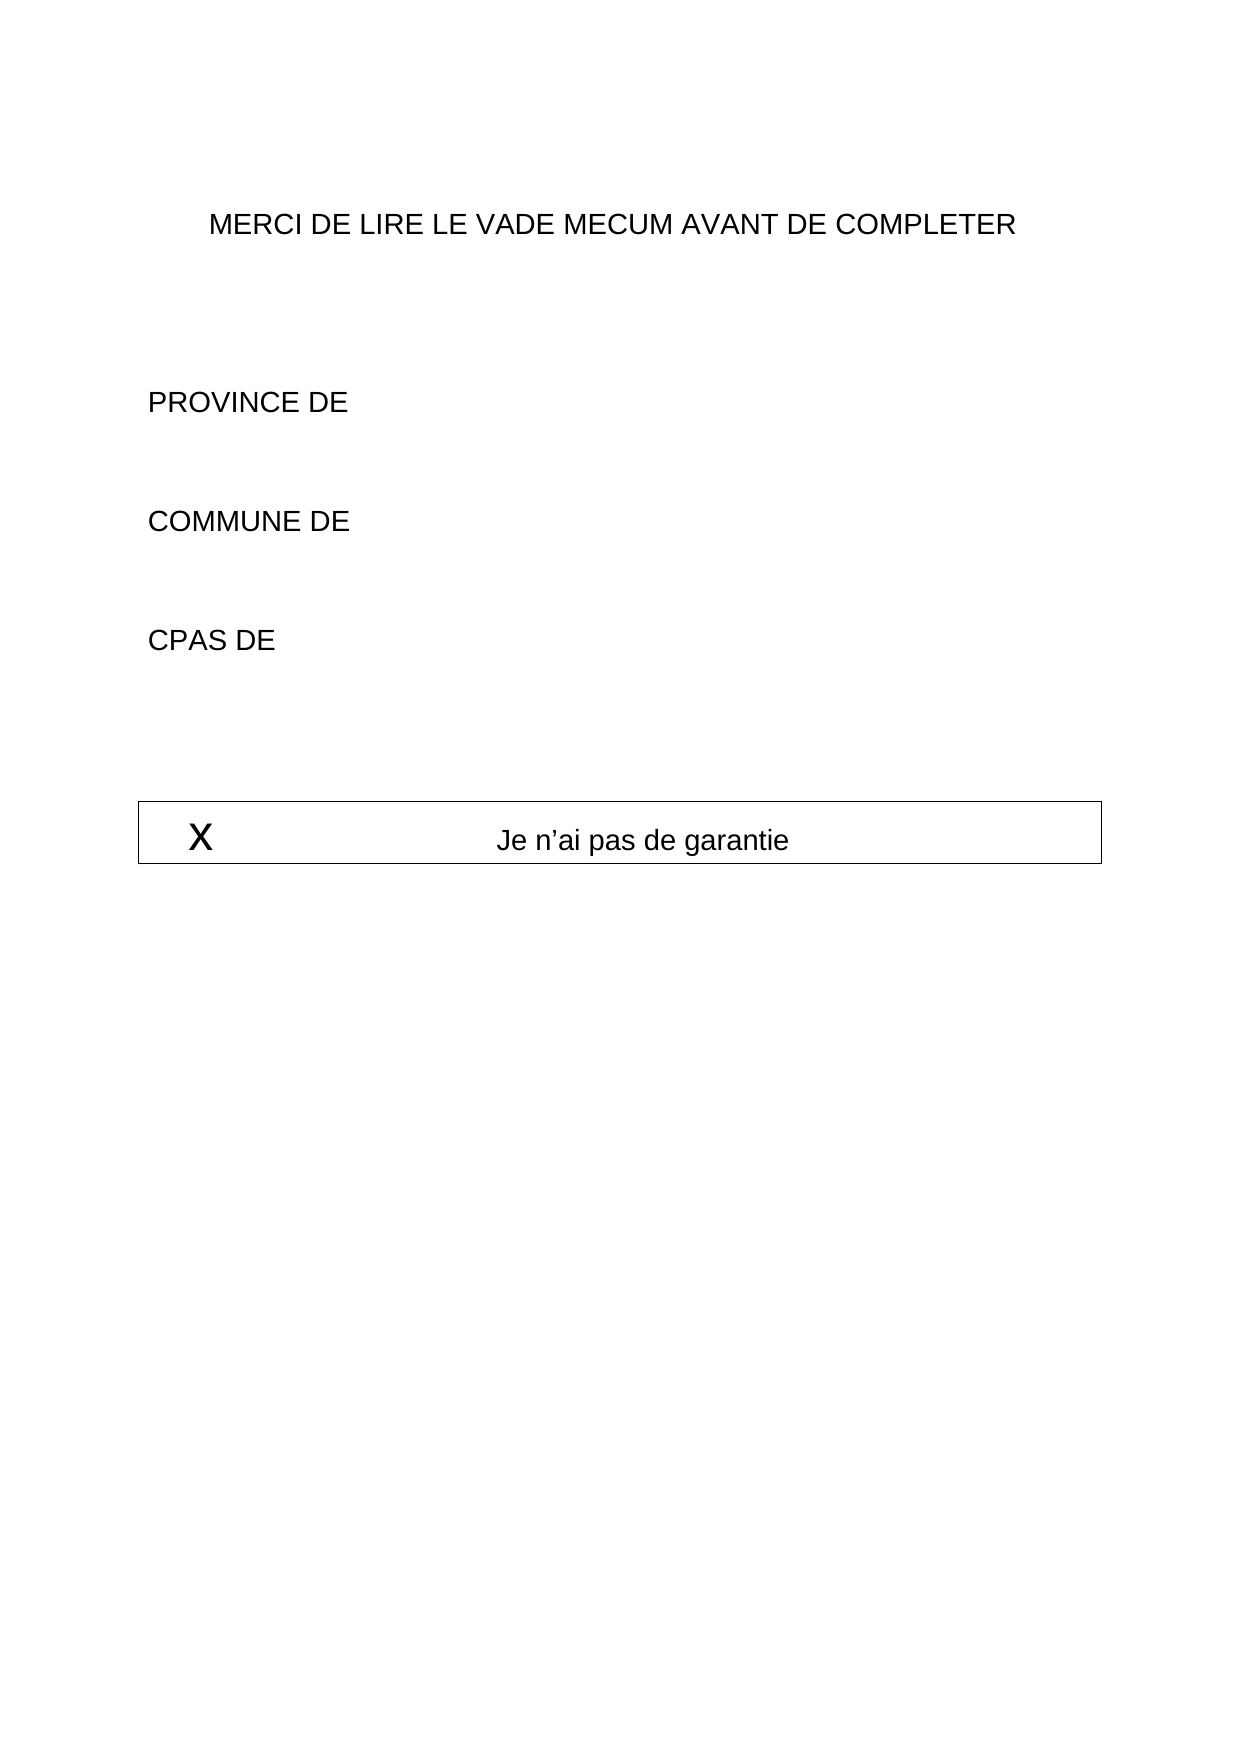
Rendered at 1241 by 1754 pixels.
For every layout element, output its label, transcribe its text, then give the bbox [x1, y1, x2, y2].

text MERCI DE LIRE LE VADE MECUM AVANT DE COMPLETER [0, 207, 1226, 241]
text x Je n’ai pas de garantie [139, 802, 1101, 863]
text PROVINCE DE [148, 385, 1093, 419]
text COMMUNE DE [148, 504, 1093, 537]
text CPAS DE [148, 623, 1093, 656]
